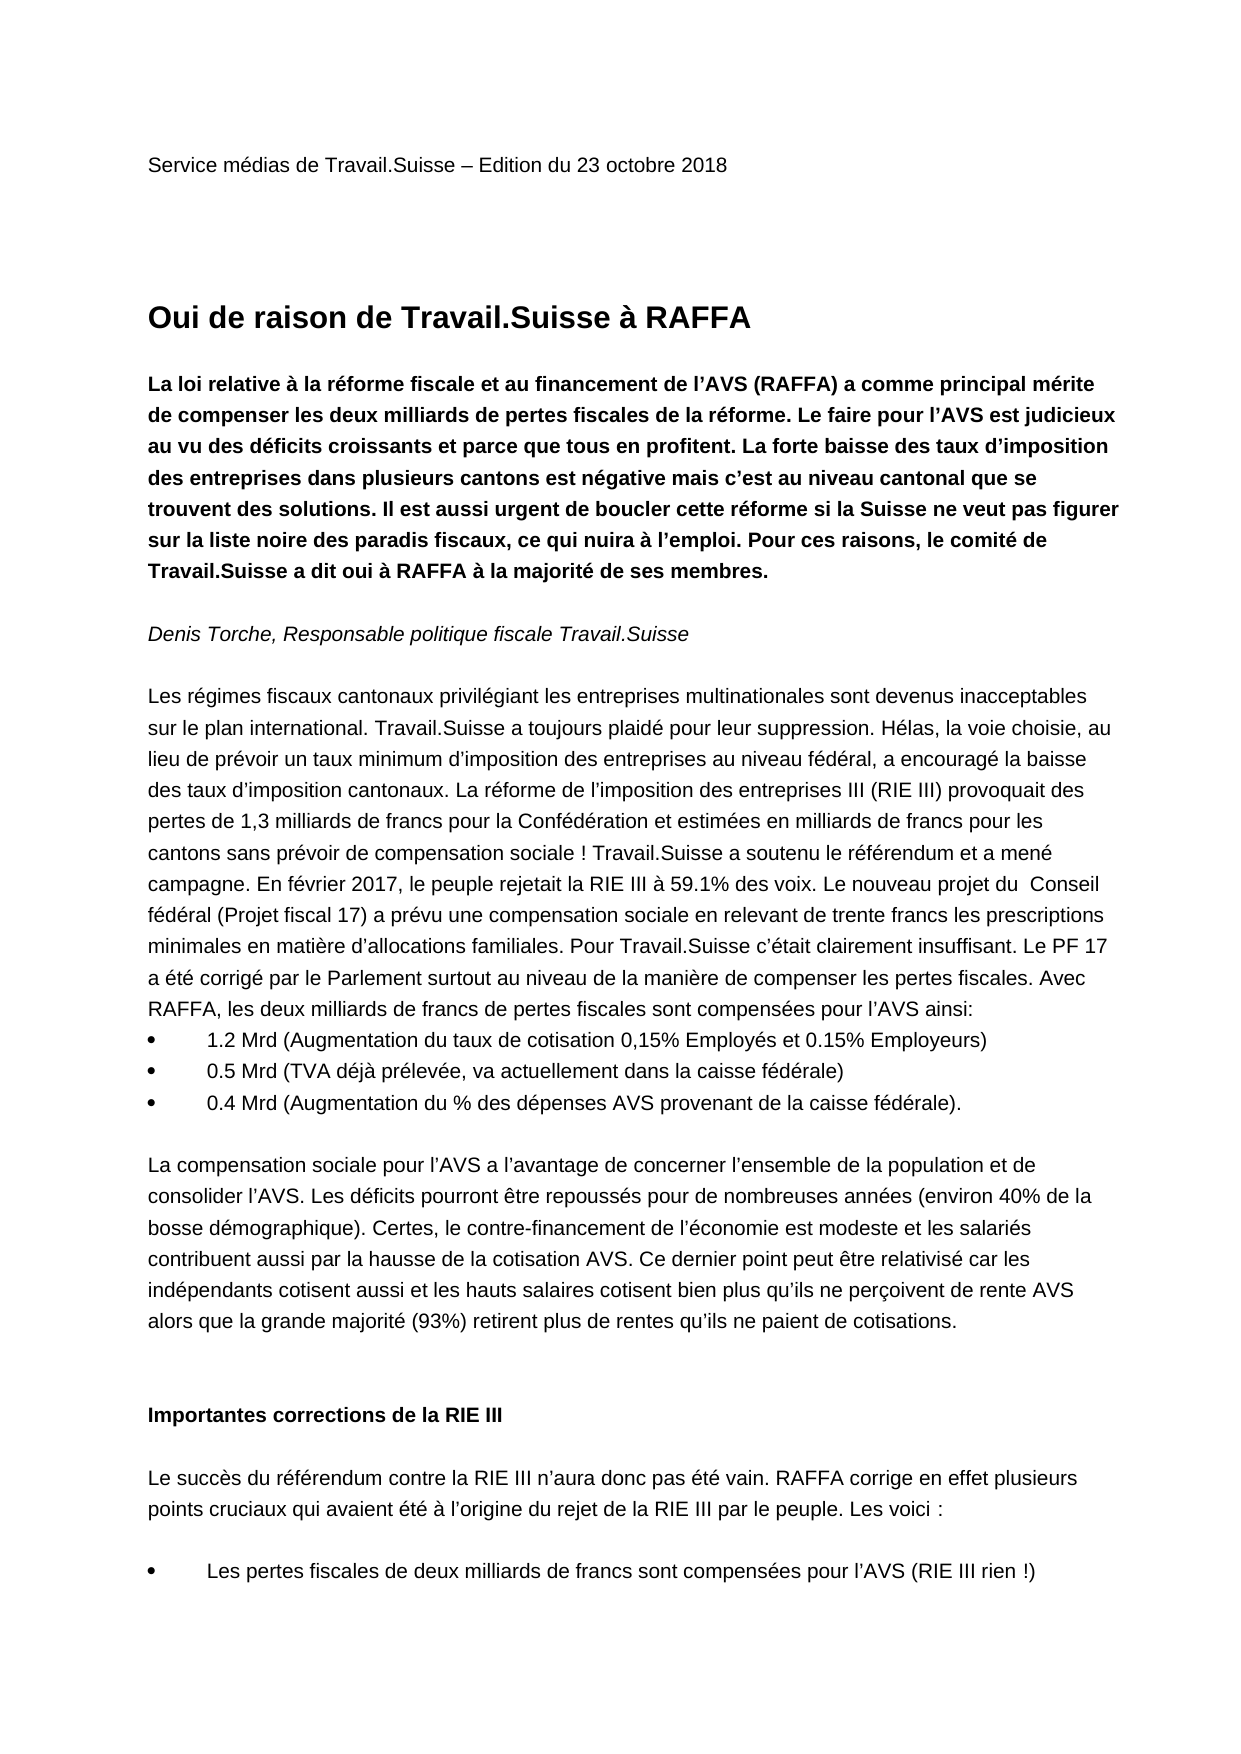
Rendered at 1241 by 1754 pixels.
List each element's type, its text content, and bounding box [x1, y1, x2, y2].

list 0.4 Mrd (Augmentation du % des dépenses AVS provenant de la caisse fédérale). [148, 1085, 1122, 1116]
text Oui de raison de Travail.Suisse à RAFFA [148, 304, 1122, 335]
list 0.5 Mrd (TVA déjà prélevée, va actuellement dans la caisse fédérale) [148, 1054, 1122, 1085]
text Les régimes fiscaux cantonaux privilégiant les entreprises multinationales sont devenus inacceptables sur le plan international. Travail.Suisse a toujours plaidé pour leur suppression. Hélas, la voie choisie, au lieu de prévoir un taux minimum d’imposition des entreprises au niveau fédéral, a encouragé la baisse des taux d’imposition cantonaux. La réforme de l’imposition des entreprises III (RIE III) provoquait des pertes de 1,3 milliards de francs pour la Confédération et estimées en milliards de francs pour les cantons sans prévoir de compensation sociale ! Travail.Suisse a soutenu le référendum et a mené campagne. En février 2017, le peuple rejetait la RIE III à 59.1% des voix. Le nouveau projet du Conseil fédéral (Projet fiscal 17) a prévu une compensation sociale en relevant de trente francs les prescriptions minimales en matière d’allocations familiales. Pour Travail.Suisse c’était clairement insuffisant. Le PF 17 a été corrigé par le Parlement surtout au niveau de la manière de compenser les pertes fiscales. Avec RAFFA, les deux milliards de francs de pertes fiscales sont compensées pour l’AVS ainsi: [148, 679, 1122, 1023]
text Service médias de Travail.Suisse – Edition du 23 octobre 2018 [148, 148, 1122, 179]
text Denis Torche, Responsable politique fiscale Travail.Suisse [148, 616, 1122, 648]
text La loi relative à la réforme fiscale et au financement de l’AVS (RAFFA) a comme principal mérite de compenser les deux milliards de pertes fiscales de la réforme. Le faire pour l’AVS est judicieux au vu des déficits croissants et parce que tous en profitent. La forte baisse des taux d’imposition des entreprises dans plusieurs cantons est négative mais c’est au niveau cantonal que se trouvent des solutions. Il est aussi urgent de boucler cette réforme si la Suisse ne veut pas figurer sur la liste noire des paradis fiscaux, ce qui nuira à l’emploi. Pour ces raisons, le comité de Travail.Suisse a dit oui à RAFFA à la majorité de ses membres. [148, 366, 1122, 585]
list Les pertes fiscales de deux milliards de francs sont compensées pour l’AVS (RIE III rien !) [148, 1554, 1122, 1585]
text Importantes corrections de la RIE III [148, 1398, 1122, 1429]
text La compensation sociale pour l’AVS a l’avantage de concerner l’ensemble de la population et de consolider l’AVS. Les déficits pourront être repoussés pour de nombreuses années (environ 40% de la bosse démographique). Certes, le contre-financement de l’économie est modeste et les salariés contribuent aussi par la hausse de la cotisation AVS. Ce dernier point peut être relativisé car les indépendants cotisent aussi et les hauts salaires cotisent bien plus qu’ils ne perçoivent de rente AVS alors que la grande majorité (93%) retirent plus de rentes qu’ils ne paient de cotisations. [148, 1148, 1122, 1335]
list 1.2 Mrd (Augmentation du taux de cotisation 0,15% Employés et 0.15% Employeurs) [148, 1023, 1122, 1054]
text Le succès du référendum contre la RIE III n’aura donc pas été vain. RAFFA corrige en effet plusieurs points cruciaux qui avaient été à l’origine du rejet de la RIE III par le peuple. Les voici : [148, 1460, 1122, 1523]
